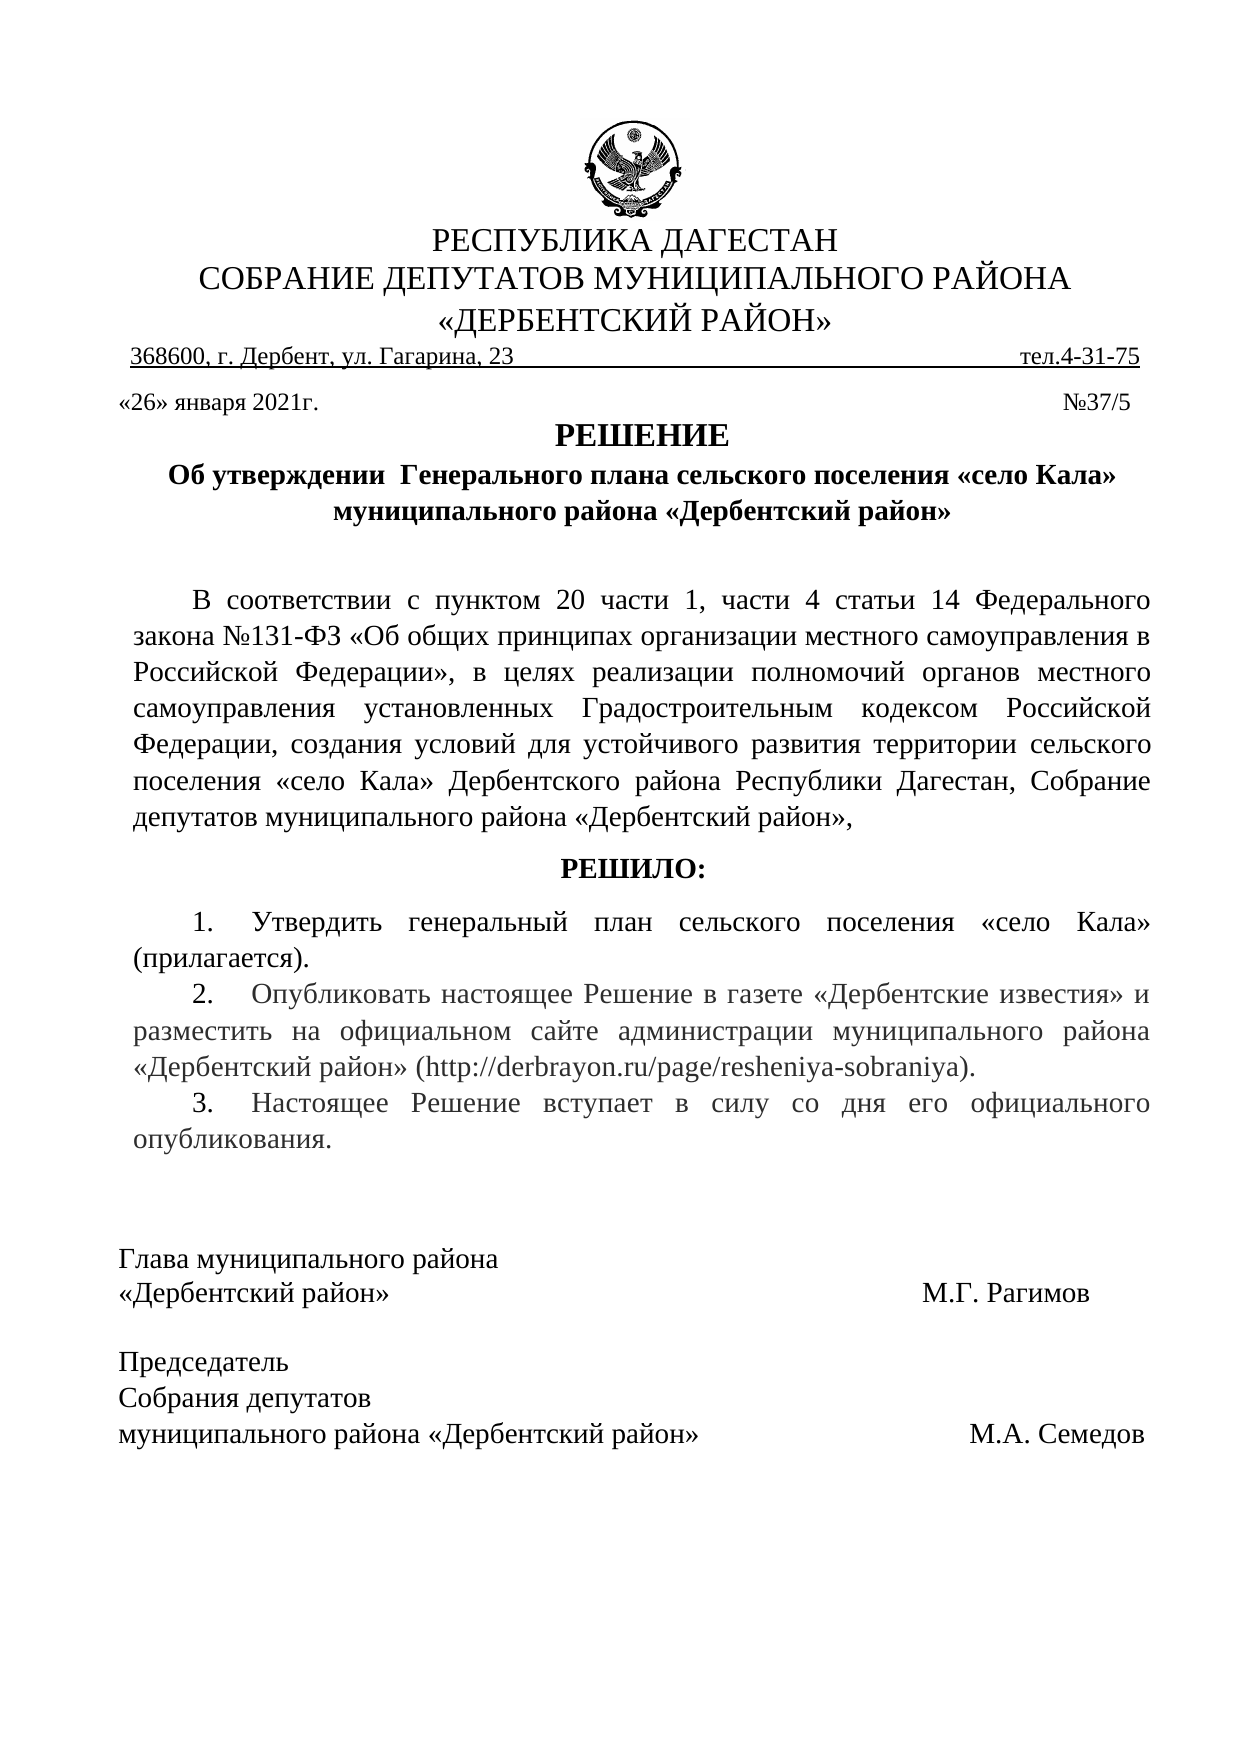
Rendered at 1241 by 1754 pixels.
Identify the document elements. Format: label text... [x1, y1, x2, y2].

text «ДЕРБЕНТСКИЙ РАЙОН» [118, 300, 1152, 338]
list Председатель [118, 1344, 1152, 1378]
picture [580, 118, 690, 221]
text Глава муниципального района [118, 1241, 1152, 1275]
list Опубликовать настоящее Решение в газете «Дербентские известия» и разместить на официальном сайте администрации муниципального района «Дербентский район» (http://derbrayon.ru/page/resheniya-sobraniya). [133, 977, 1152, 1082]
text РЕСПУБЛИКА ДАГЕСТАН [118, 220, 1152, 258]
text В соответствии с пунктом 20 части 1, части 4 статьи 14 Федерального закона №131-ФЗ «Об общих принципах организации местного самоуправления в Российской Федерации», в целях реализации полномочий органов местного самоуправления установленных Градостроительным кодексом Российской Федерации, создания условий для устойчивого развития территории сельского поселения «село Кала» Дербентского района Республики Дагестан, Собрание депутатов муниципального района «Дербентский район», [133, 582, 1152, 832]
list муниципального района «Дербентский район» М.А. Семедов [118, 1417, 1152, 1450]
list Настоящее Решение вступает в силу со дня его официального опубликования. [133, 1085, 1152, 1155]
text РЕШЕНИЕ [133, 415, 1152, 454]
text «26» января 2021г. №37/5 [118, 387, 1152, 415]
text СОБРАНИЕ ДЕПУТАТОВ МУНИЦИПАЛЬНОГО РАЙОНА [118, 258, 1152, 297]
list Утвердить генеральный план сельского поселения «село Кала» (прилагается). [133, 904, 1152, 974]
text Об утверждении Генерального плана сельского поселения «село Кала» муниципального района «Дербентский район» [133, 457, 1152, 526]
text 368600, г. Дербент, ул. Гагарина, 23 тел.4-31-75 [118, 341, 1152, 370]
text «Дербентский район» М.Г. Рагимов [118, 1275, 1152, 1308]
text РЕШИЛО: [531, 852, 1152, 885]
list Собрания депутатов [118, 1381, 1152, 1414]
